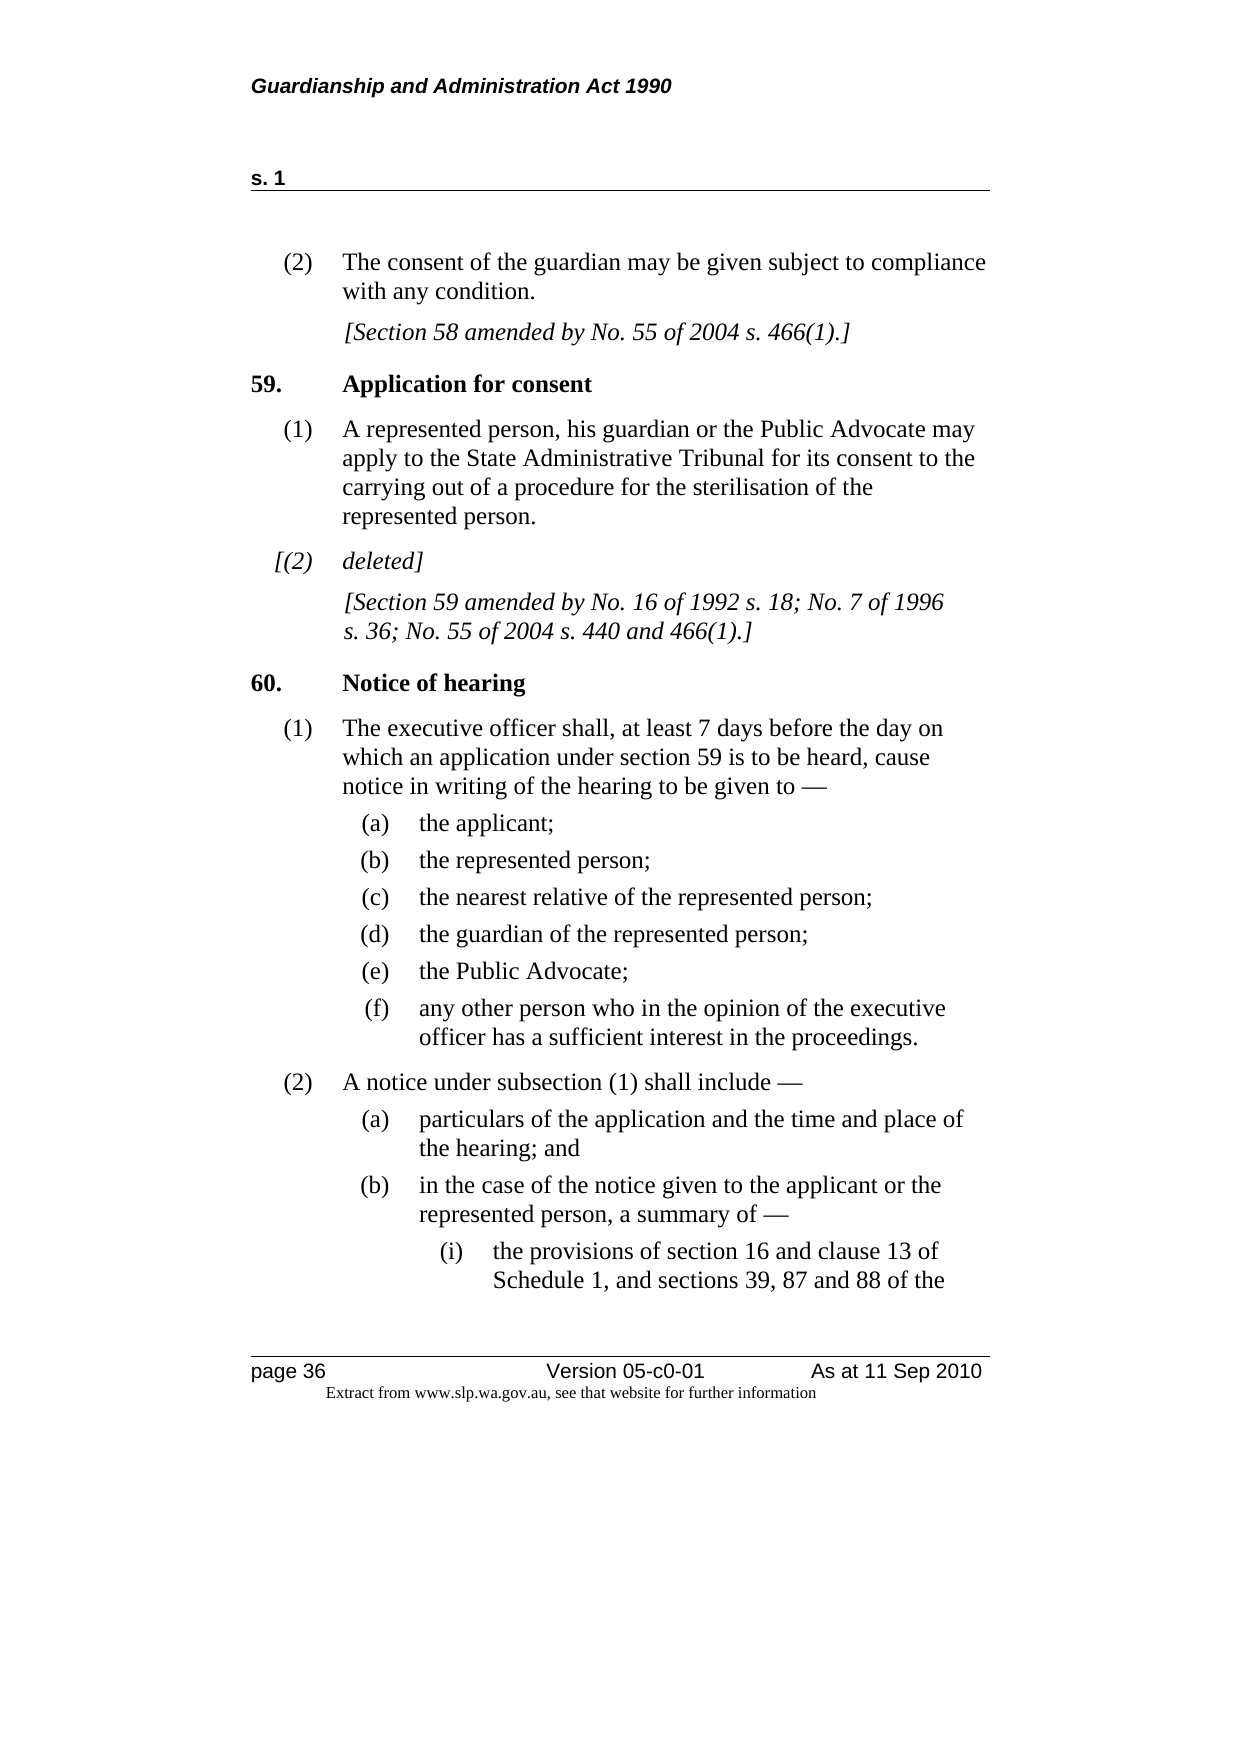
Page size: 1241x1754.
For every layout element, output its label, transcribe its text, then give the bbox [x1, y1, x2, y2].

subtitle 60. Notice of hearing [251, 668, 990, 697]
text (c) the nearest relative of the represented person; [251, 882, 990, 911]
text (e) the Public Advocate; [251, 956, 990, 985]
text (b) the represented person; [251, 845, 990, 874]
text (1) The executive officer shall, at least 7 days before the day on which an application under section 59 is to be heard, cause notice in writing of the hearing to be given to — [251, 713, 990, 799]
text [Section 58 amended by No. 55 of 2004 s. 466(1).] [251, 317, 990, 346]
text (a) the applicant; [251, 808, 990, 837]
text (f) any other person who in the opinion of the executive officer has a sufficient interest in the proceedings. [251, 993, 990, 1051]
text (1) A represented person, his guardian or the Public Advocate may apply to the State Administrative Tribunal for its consent to the carrying out of a procedure for the sterilisation of the represented person. [251, 414, 990, 529]
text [251, 1236, 990, 1294]
text [Section 59 amended by No. 16 of 1992 s. 18; No. 7 of 1996 s. 36; No. 55 of 2004 s. 440 and 466(1).] [251, 587, 990, 645]
subtitle 59. Application for consent [251, 369, 990, 398]
text (b) in the case of the notice given to the applicant or the represented person, a summary of — [251, 1170, 990, 1228]
text (2) The consent of the guardian may be given subject to compliance with any condition. [251, 247, 990, 305]
text (a) particulars of the application and the time and place of the hearing; and [251, 1104, 990, 1162]
text (d) the guardian of the represented person; [251, 919, 990, 948]
text [(2) deleted] [251, 546, 990, 575]
text (2) A notice under subsection (1) shall include — [251, 1067, 990, 1096]
